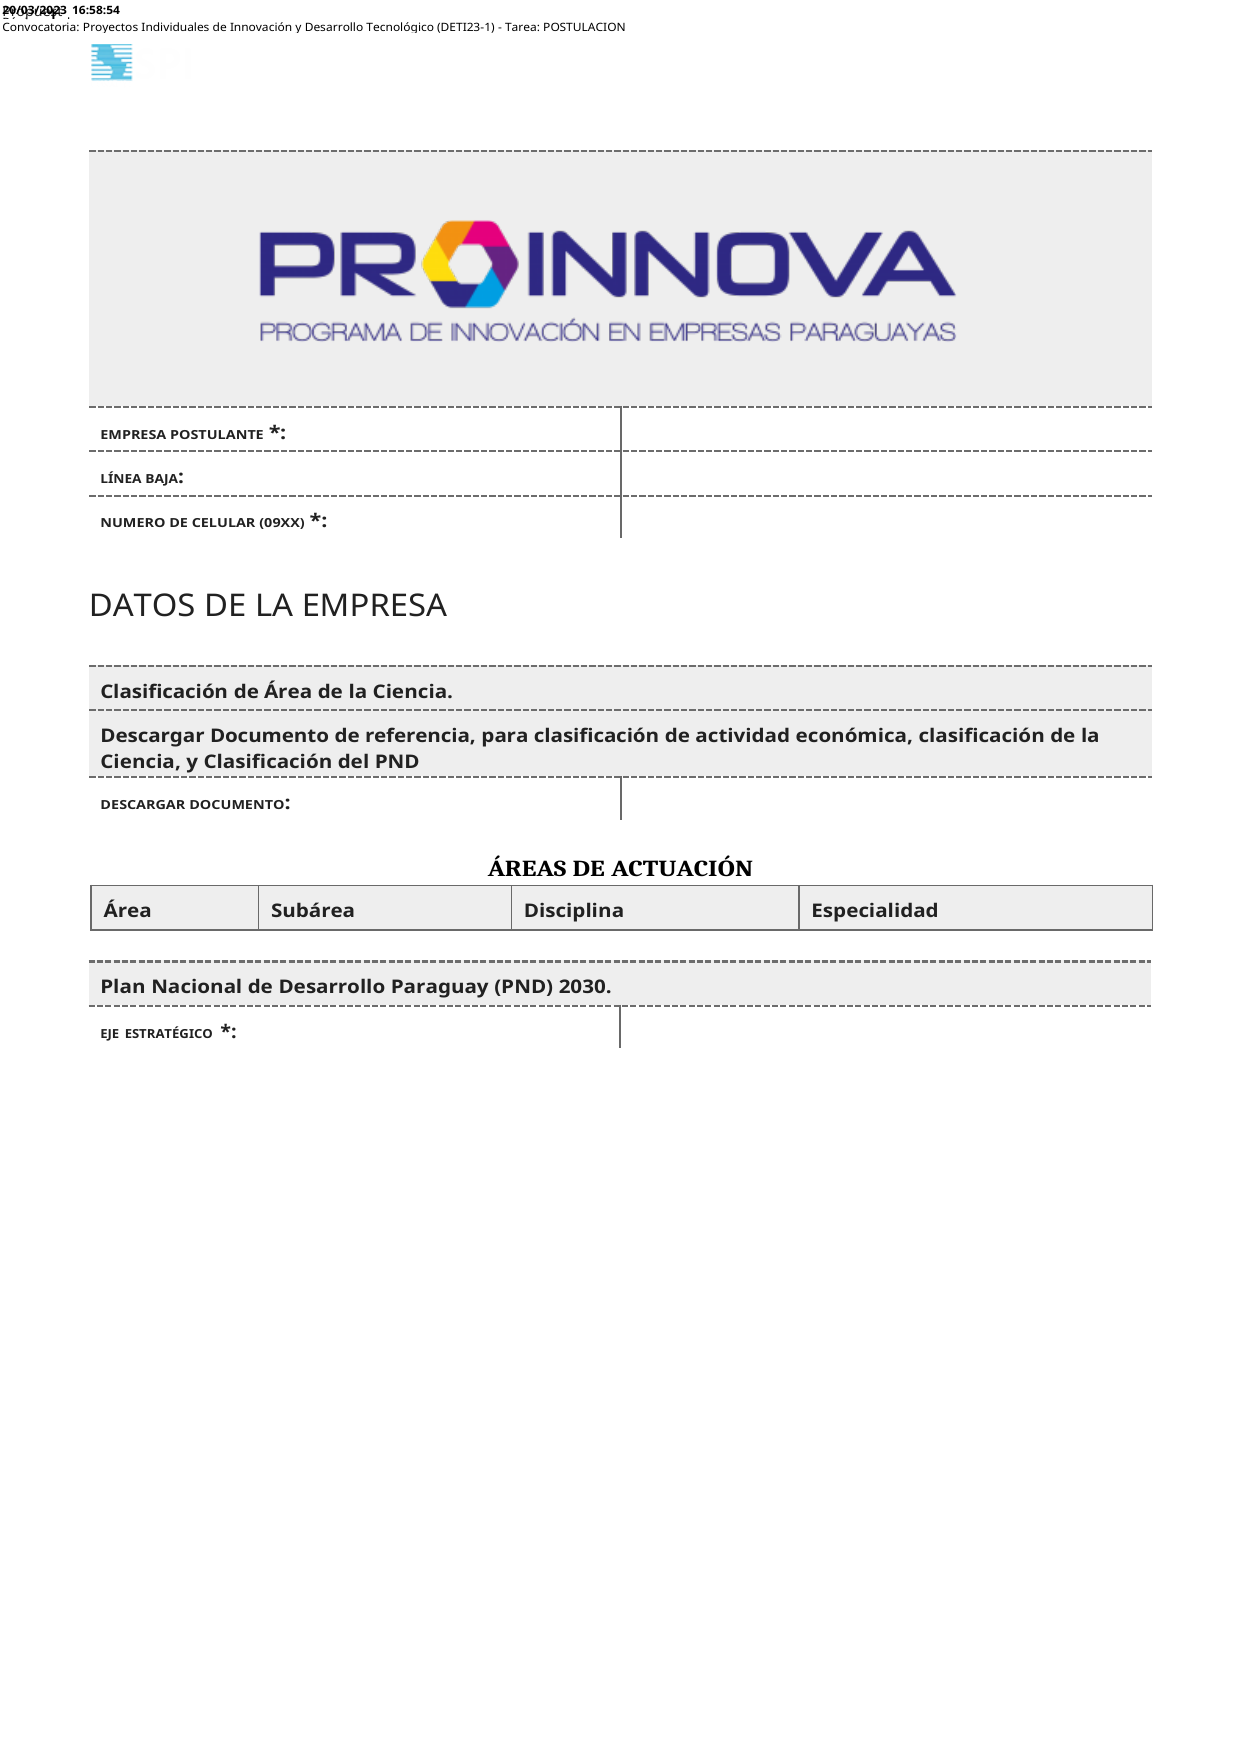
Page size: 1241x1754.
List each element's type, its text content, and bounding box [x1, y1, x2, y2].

table_cell [622, 495, 1152, 538]
table_cell EMPRESA POSTULANTE *: [89, 406, 620, 450]
text ÁREAS DE ACTUACIÓN [482, 856, 758, 882]
table_header Subárea [259, 886, 511, 929]
table_cell [622, 776, 1152, 819]
table_cell [621, 1005, 1151, 1048]
table_header Plan Nacional de Desarrollo Paraguay (PND) 2030. [89, 960, 1151, 1005]
picture [91, 44, 192, 89]
table_cell [622, 406, 1152, 450]
table_cell DESCARGAR DOCUMENTO: [89, 776, 620, 819]
table_header Clasificación de Área de la Ciencia. [89, 665, 1152, 709]
table_cell EJE ESTRATÉGICO *: [89, 1005, 619, 1048]
table_header [89, 150, 1152, 406]
text DATOS DE LA EMPRESA [88, 583, 1165, 626]
picture [100, 164, 1116, 399]
table_cell NUMERO DE CELULAR (09XX) *: [89, 495, 620, 538]
table_header Disciplina [512, 886, 798, 929]
table_header Área [92, 886, 258, 929]
table_cell Descargar Documento de referencia, para clasificación de actividad económica, clasificación de la Ciencia, y Clasificación del PND [89, 709, 1152, 776]
table_cell [622, 450, 1152, 494]
table_cell LÍNEA BAJA: [89, 450, 620, 494]
table_header Especialidad [800, 886, 1152, 929]
